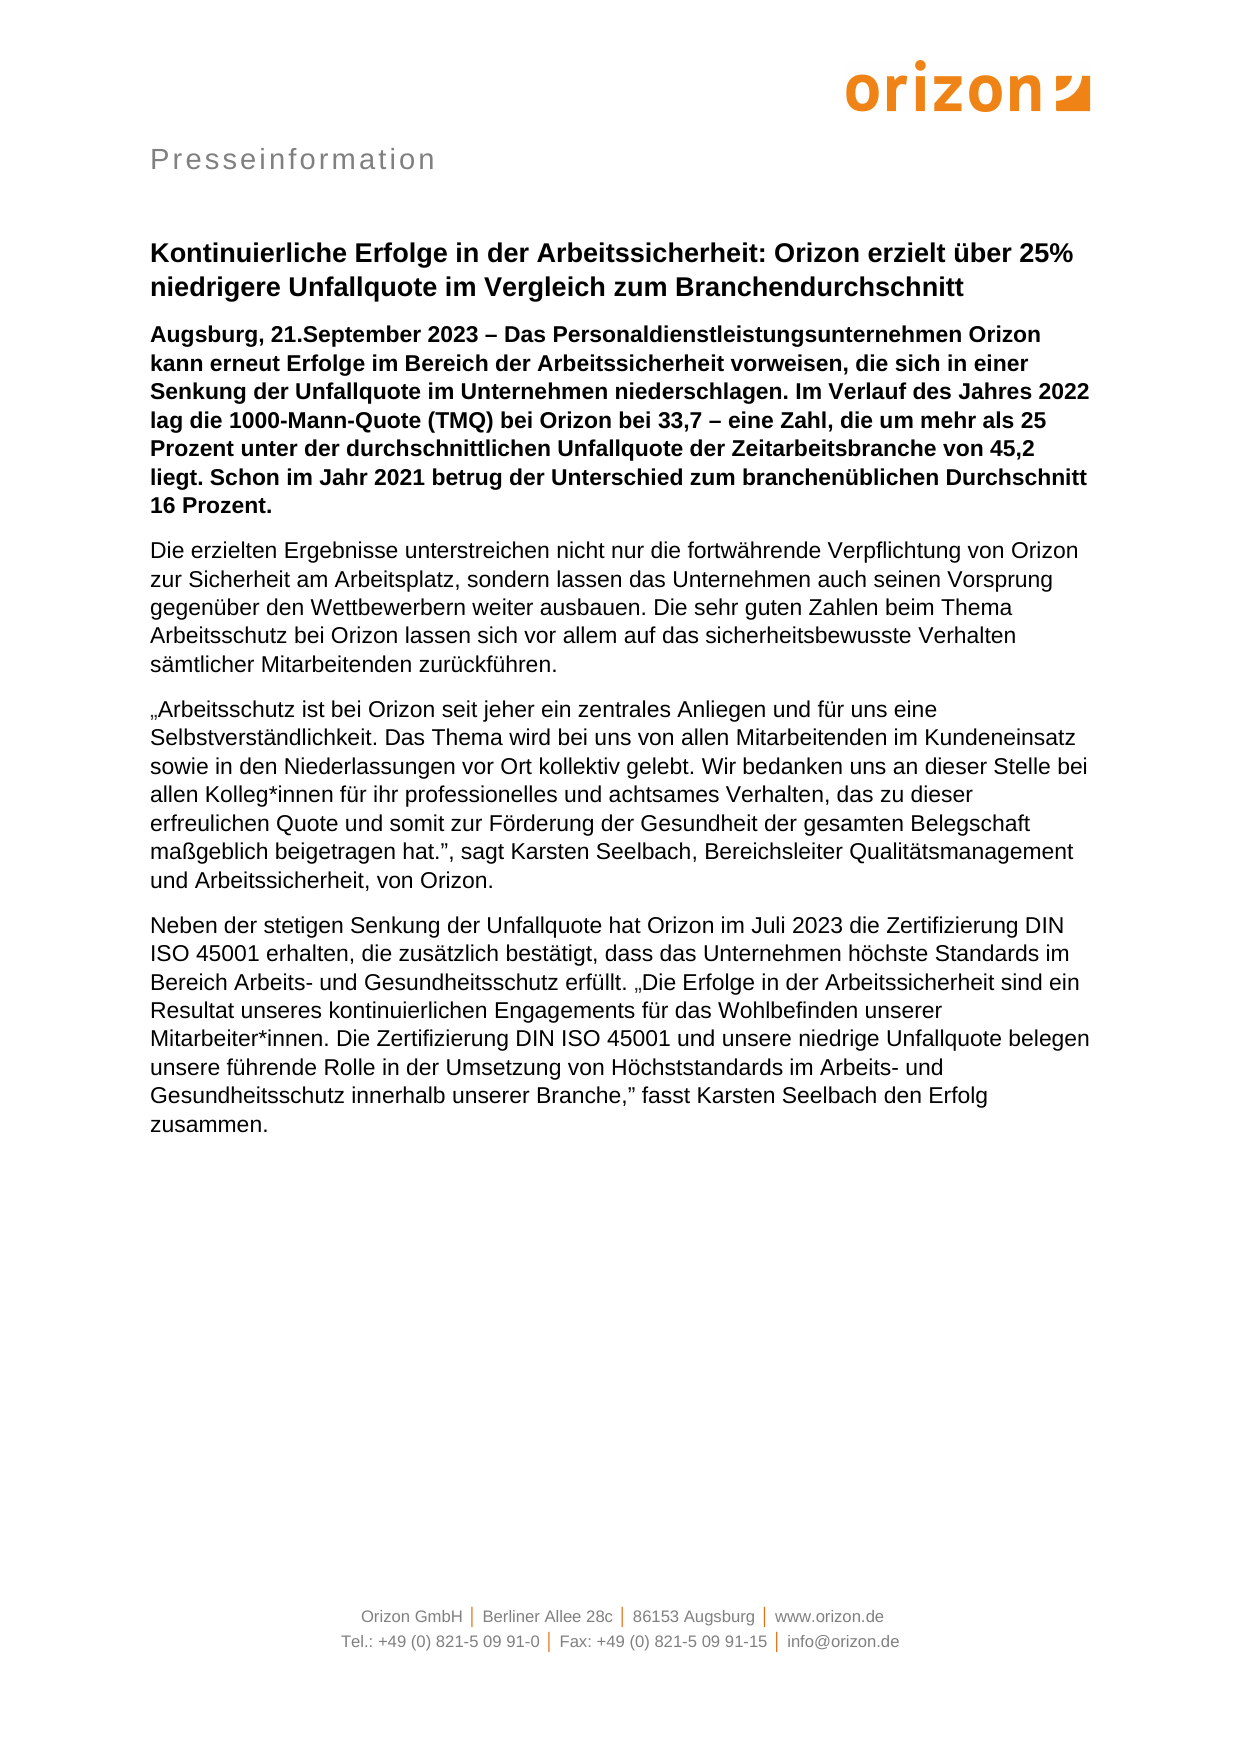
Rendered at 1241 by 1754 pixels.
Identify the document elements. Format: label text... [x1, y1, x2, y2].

text „Arbeitsschutz ist bei Orizon seit jeher ein zentrales Anliegen und für uns eine Selbstverständlichkeit. Das Thema wird bei uns von allen Mitarbeitenden im Kundeneinsatz sowie in den Niederlassungen vor Ort kollektiv gelebt. Wir bedanken uns an dieser Stelle bei allen Kolleg*innen für ihr professionelles und achtsames Verhalten, das zu dieser erfreulichen Quote und somit zur Förderung der Gesundheit der gesamten Belegschaft maßgeblich beigetragen hat.”, sagt Karsten Seelbach, Bereichsleiter Qualitätsmanagement und Arbeitssicherheit, von Orizon. [150, 696, 1090, 893]
text Neben der stetigen Senkung der Unfallquote hat Orizon im Juli 2023 die Zertifizierung DIN ISO 45001 erhalten, die zusätzlich bestätigt, dass das Unternehmen höchste Standards im Bereich Arbeits- und Gesundheitsschutz erfüllt. „Die Erfolge in der Arbeitssicherheit sind ein Resultat unseres kontinuierlichen Engagements für das Wohlbefinden unserer Mitarbeiter*innen. Die Zertifizierung DIN ISO 45001 und unsere niedrige Unfallquote belegen unsere führende Rolle in der Umsetzung von Höchststandards im Arbeits- und Gesundheitsschutz innerhalb unserer Branche,” fasst Karsten Seelbach den Erfolg zusammen. [150, 912, 1090, 1137]
text Kontinuierliche Erfolge in der Arbeitssicherheit: Orizon erzielt über 25% niedrigere Unfallquote im Vergleich zum Branchendurchschnitt [150, 237, 1090, 302]
text Augsburg, 21.September 2023 – Das Personaldienstleistungsunternehmen Orizon kann erneut Erfolge im Bereich der Arbeitssicherheit vorweisen, die sich in einer Senkung der Unfallquote im Unternehmen niederschlagen. Im Verlauf des Jahres 2022 lag die 1000-Mann-Quote (TMQ) bei Orizon bei 33,7 – eine Zahl, die um mehr als 25 Prozent unter der durchschnittlichen Unfallquote der Zeitarbeitsbranche von 45,2 liegt. Schon im Jahr 2021 betrug der Unterschied zum branchenüblichen Durchschnitt 16 Prozent. [150, 321, 1090, 518]
text Die erzielten Ergebnisse unterstreichen nicht nur die fortwährende Verpflichtung von Orizon zur Sicherheit am Arbeitsplatz, sondern lassen das Unternehmen auch seinen Vorsprung gegenüber den Wettbewerbern weiter ausbauen. Die sehr guten Zahlen beim Thema Arbeitsschutz bei Orizon lassen sich vor allem auf das sicherheitsbewusste Verhalten sämtlicher Mitarbeitenden zurückführen. [150, 537, 1090, 677]
picture [846, 60, 1091, 112]
